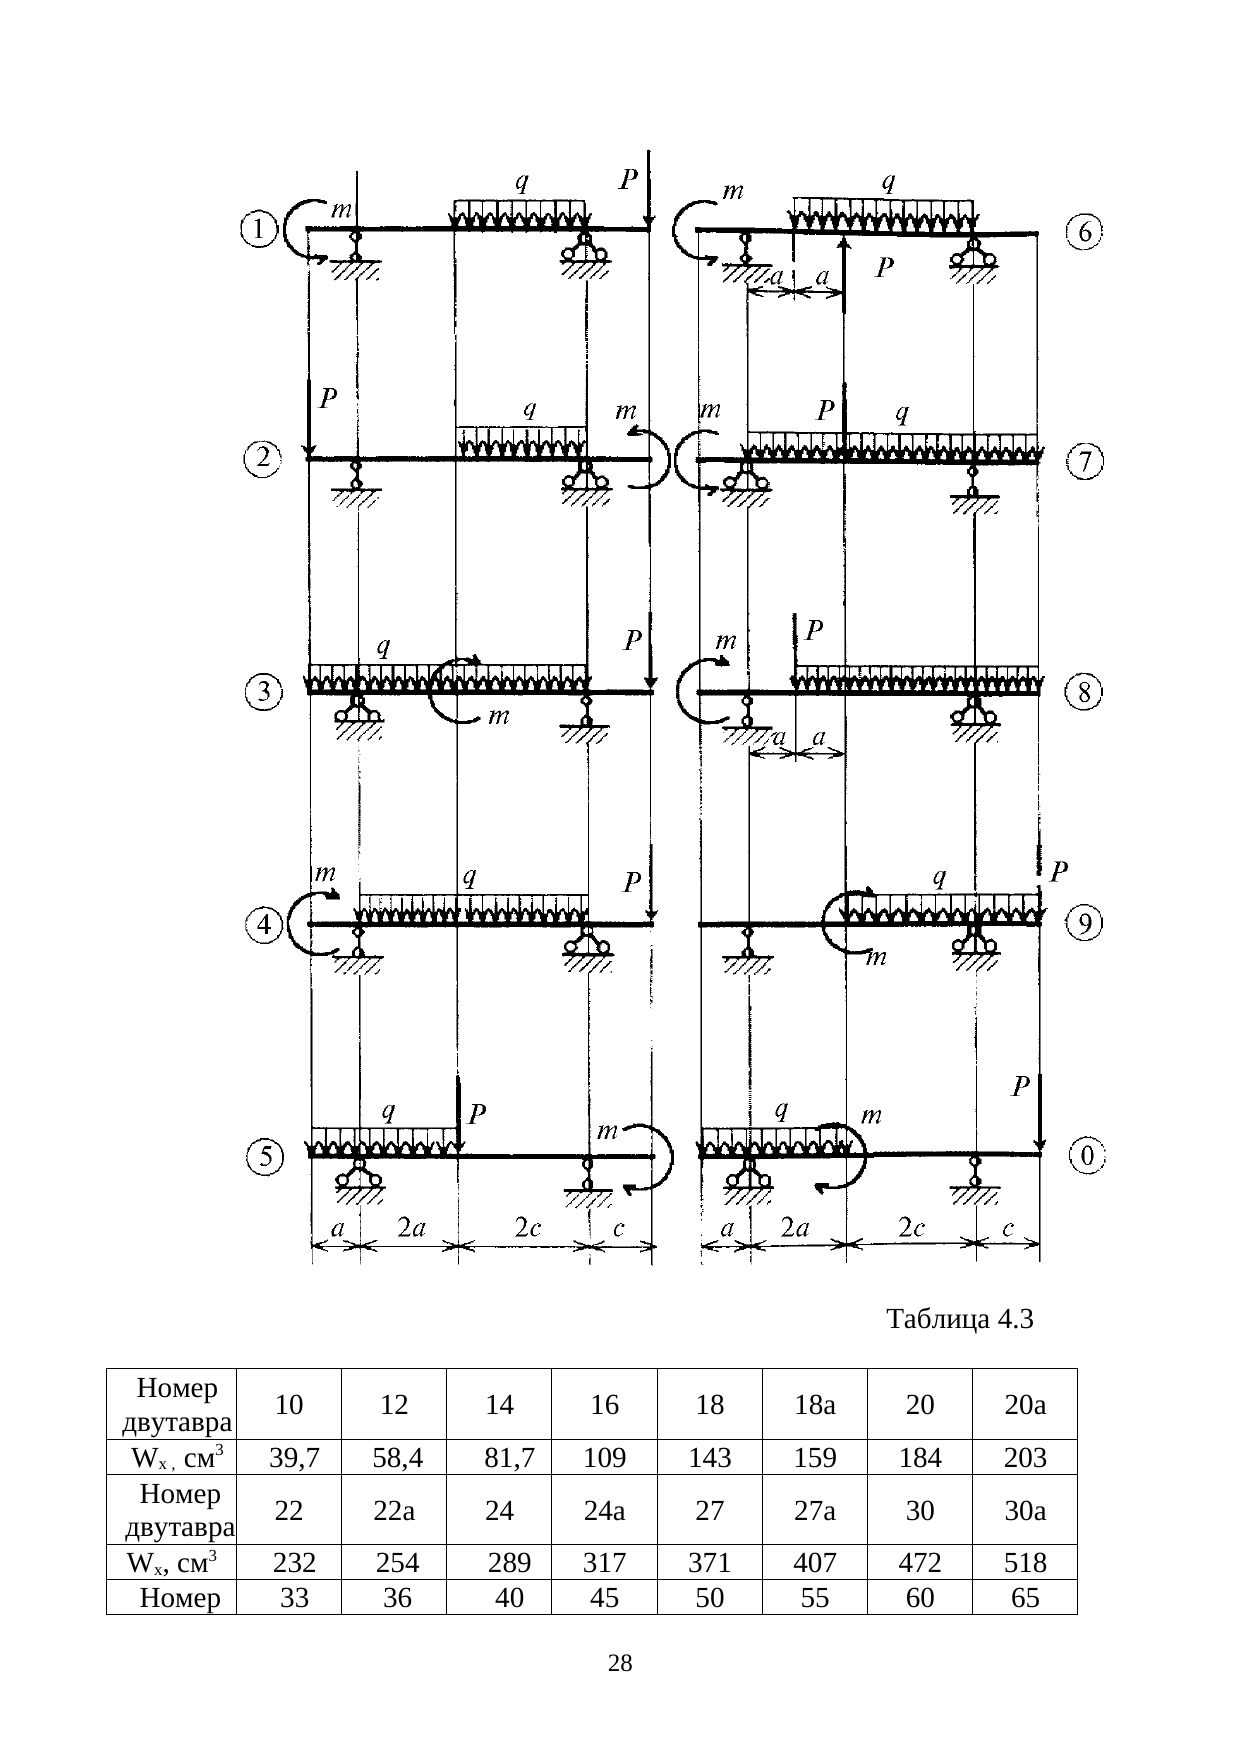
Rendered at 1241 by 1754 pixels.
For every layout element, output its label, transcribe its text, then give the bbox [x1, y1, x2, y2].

text Таблица 4.3 [118, 1301, 1122, 1334]
table_cell 184 [868, 1440, 972, 1473]
table_cell 232 [237, 1545, 341, 1579]
table_cell 65 [973, 1580, 1077, 1613]
table_cell 143 [658, 1440, 762, 1473]
table_cell 24 [447, 1475, 551, 1544]
table_cell 50 [658, 1580, 762, 1613]
table_cell 203 [973, 1440, 1077, 1473]
table_cell 60 [868, 1580, 972, 1613]
table_cell 45 [552, 1580, 657, 1613]
table_cell 289 [447, 1545, 551, 1579]
table_cell 55 [763, 1580, 867, 1613]
table_cell 27а [763, 1475, 867, 1544]
table_cell 33 [237, 1580, 341, 1613]
table_header 14 [447, 1369, 551, 1439]
picture [236, 148, 1108, 1268]
table_cell Wx , см3 [107, 1440, 236, 1473]
table_cell 58,4 [342, 1440, 446, 1473]
table_cell 109 [552, 1440, 657, 1473]
table_cell 30 [868, 1475, 972, 1544]
table_cell 371 [658, 1545, 762, 1579]
table_header 20а [973, 1369, 1077, 1439]
table_header 18 [658, 1369, 762, 1439]
table_cell 317 [552, 1545, 657, 1579]
table_cell Номер двутавра [107, 1580, 236, 1613]
table_cell 40 [447, 1580, 551, 1613]
table_cell 518 [973, 1545, 1077, 1579]
table_cell 22а [342, 1475, 446, 1544]
table_cell 30а [973, 1475, 1077, 1544]
table_cell 36 [342, 1580, 446, 1613]
table_header 20 [868, 1369, 972, 1439]
table_cell 159 [763, 1440, 867, 1473]
table_header Номер двутавра [107, 1369, 236, 1439]
table_cell 472 [868, 1545, 972, 1579]
table_header 12 [342, 1369, 446, 1439]
table_header 10 [237, 1369, 341, 1439]
table_cell 27 [658, 1475, 762, 1544]
table_cell 407 [763, 1545, 867, 1579]
table_cell Wx, см3 [107, 1545, 236, 1579]
table_cell 39,7 [237, 1440, 341, 1473]
table_header 16 [552, 1369, 657, 1439]
table_cell Номер двутавра [107, 1475, 236, 1544]
table_cell 24а [552, 1475, 657, 1544]
table_cell 22 [237, 1475, 341, 1544]
table_cell 81,7 [447, 1440, 551, 1473]
table_header 18а [763, 1369, 867, 1439]
table_cell 254 [342, 1545, 446, 1579]
